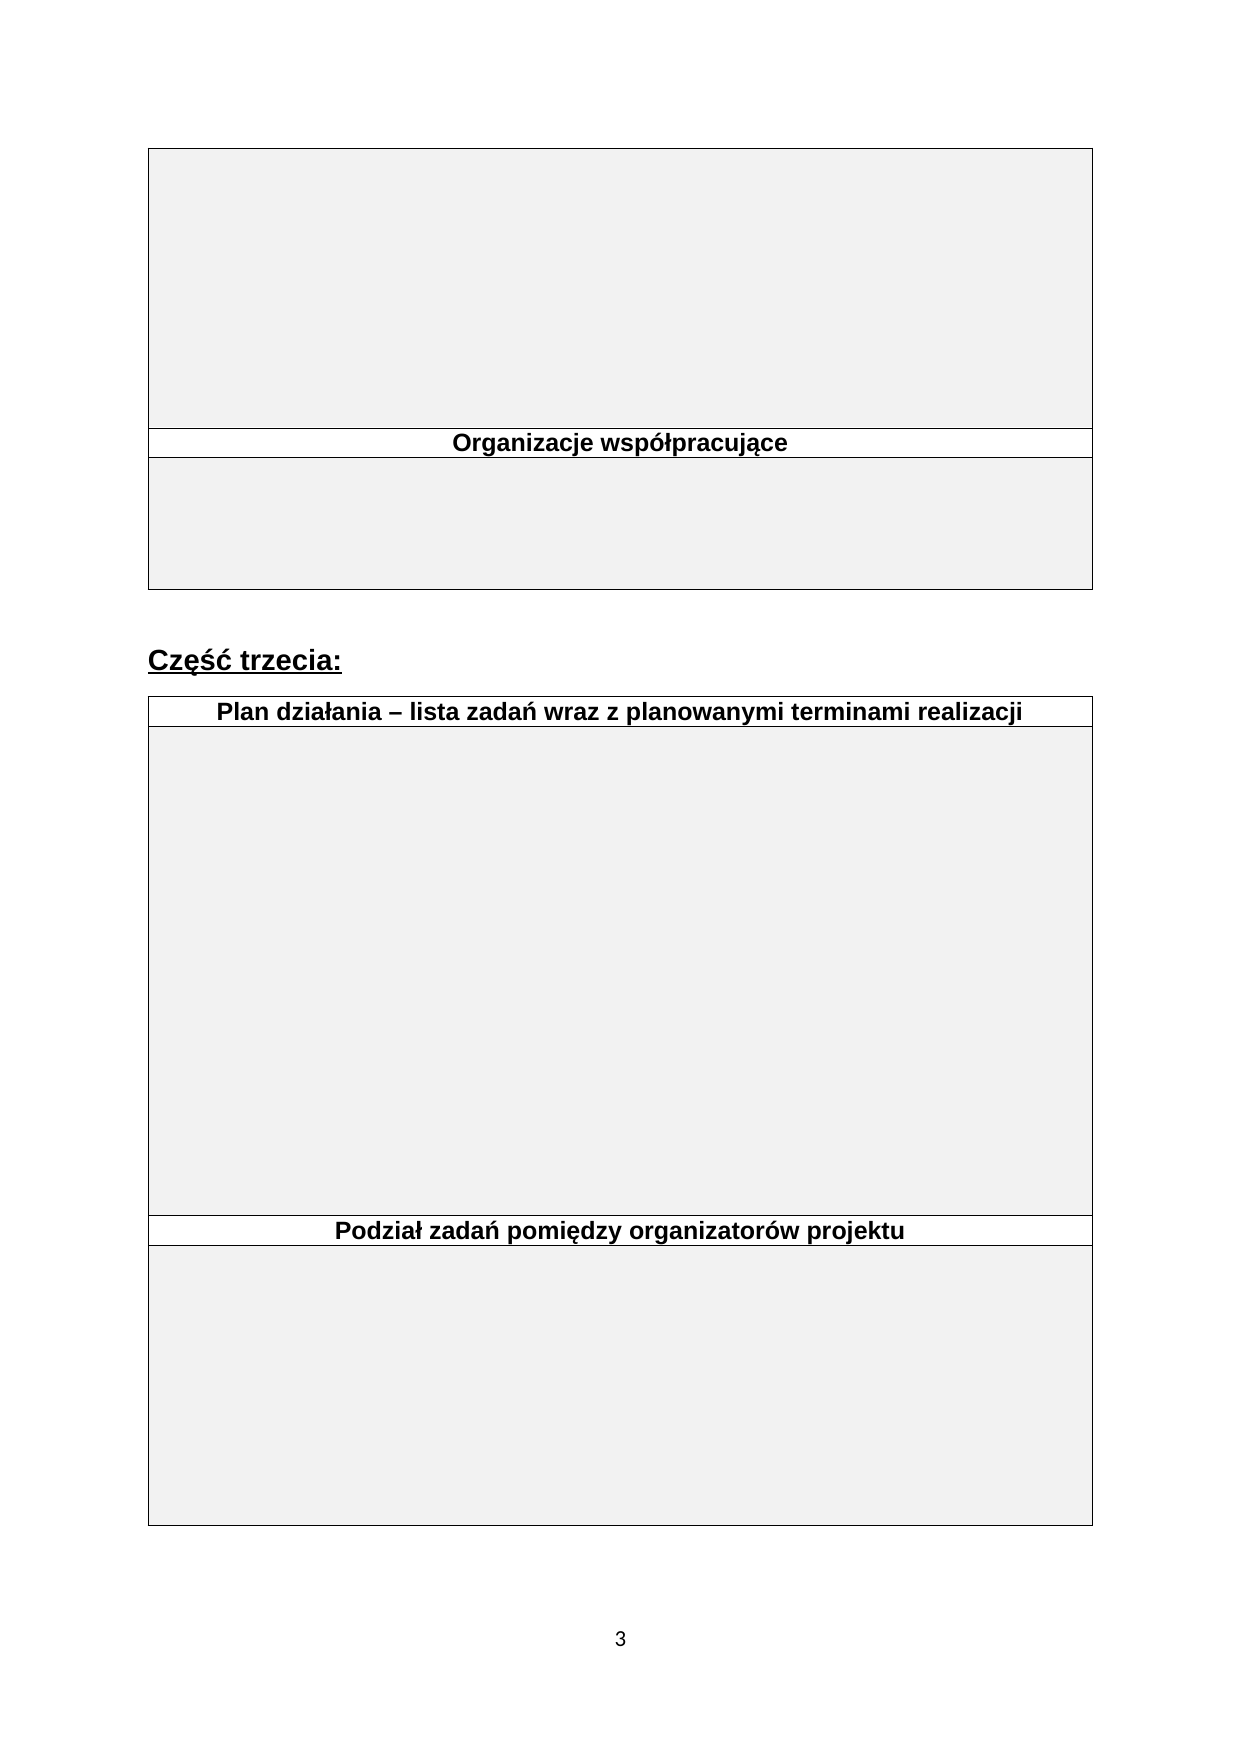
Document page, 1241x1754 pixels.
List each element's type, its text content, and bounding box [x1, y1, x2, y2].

table_cell [149, 149, 1092, 427]
table_cell Organizacje współpracujące [149, 429, 1092, 457]
table_cell Podział zadań pomiędzy organizatorów projektu [149, 1216, 1092, 1245]
table_cell [149, 1246, 1092, 1525]
table_cell [149, 458, 1092, 589]
table_cell [149, 727, 1092, 1215]
table_header Plan działania – lista zadań wraz z planowanymi terminami realizacji [149, 697, 1092, 726]
text Część trzecia: [148, 643, 1093, 677]
